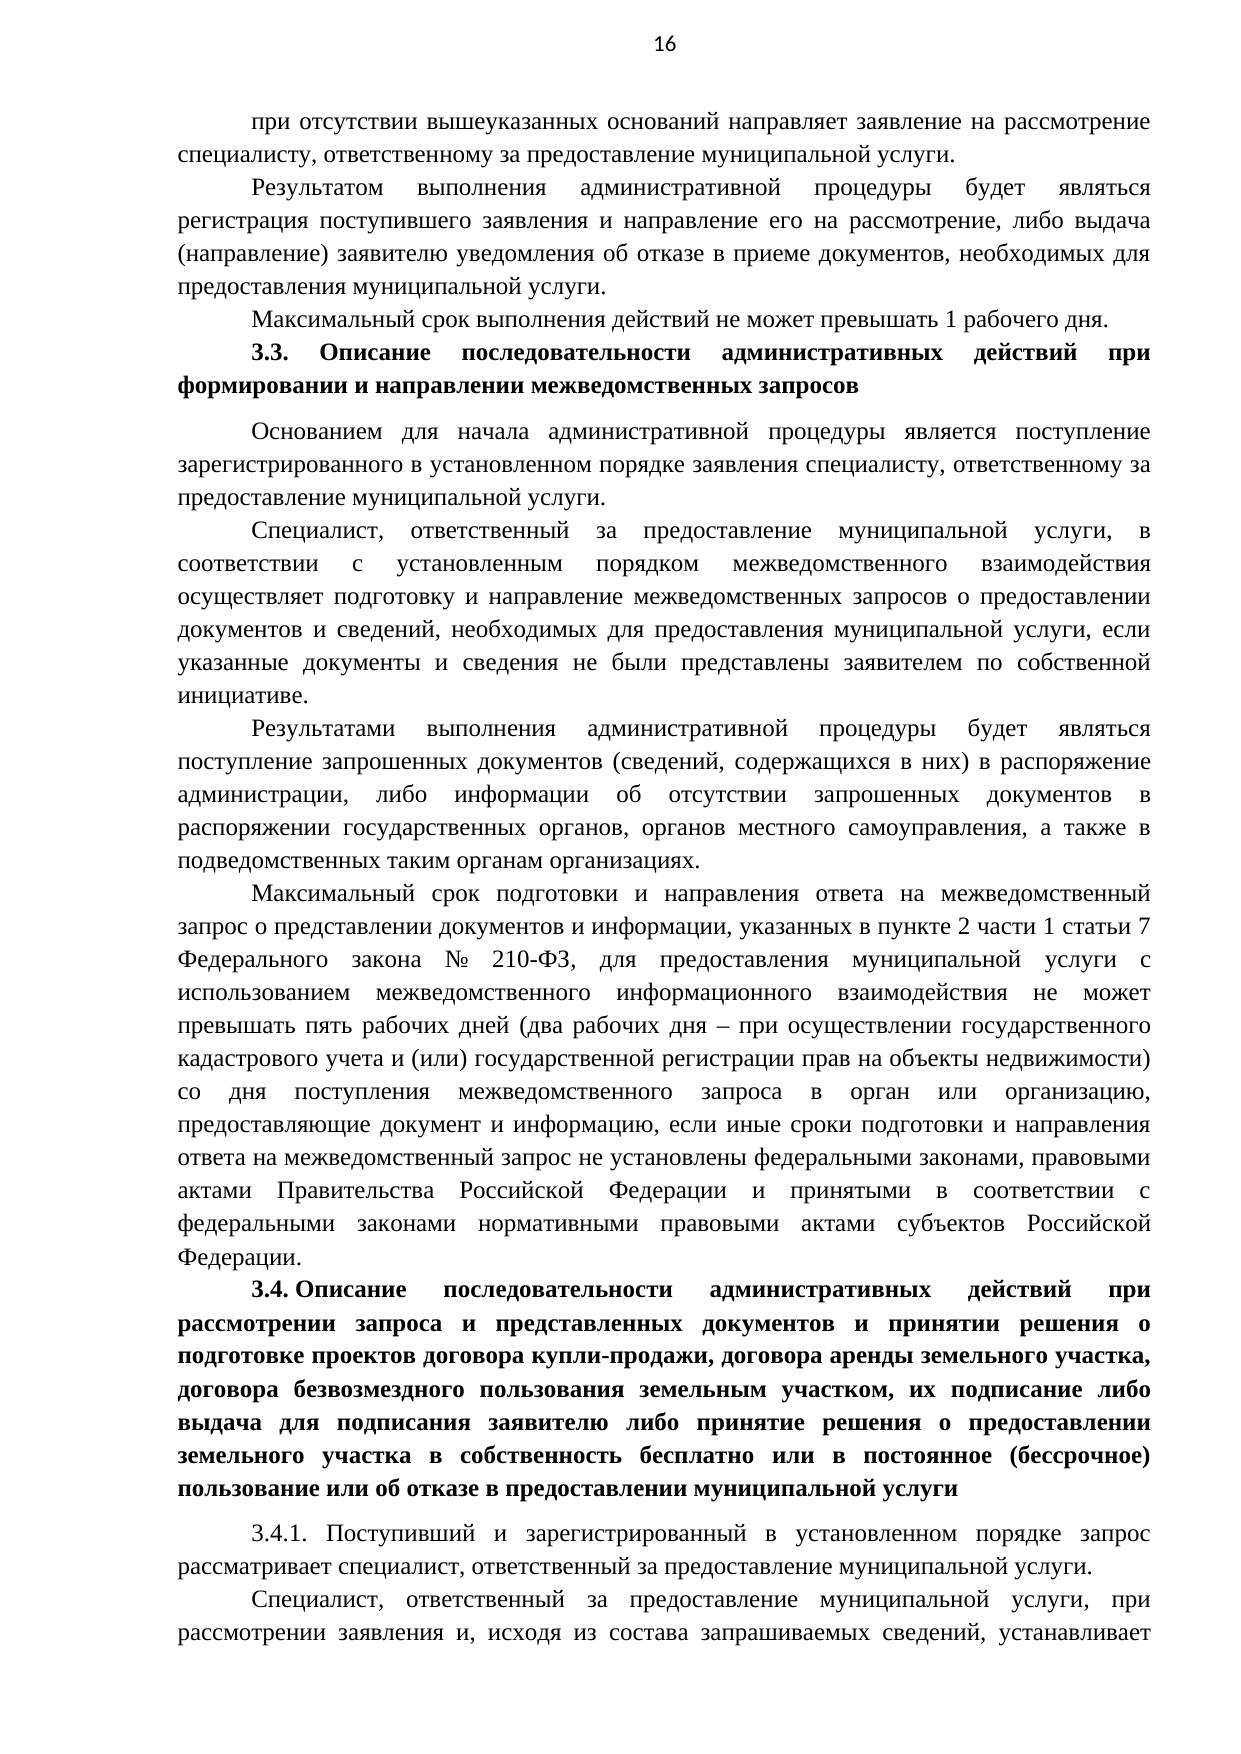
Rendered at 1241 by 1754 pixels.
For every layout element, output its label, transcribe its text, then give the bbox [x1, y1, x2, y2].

text 3.4. Описание последовательности административных действий при рассмотрении запроса и представленных документов и принятии решения о подготовке проектов договора купли-продажи, договора аренды земельного участка, договора безвозмездного пользования земельным участком, их подписание либо выдача для подписания заявителю либо принятие решения о предоставлении земельного участка в собственность бесплатно или в постоянное (бессрочное) пользование или об отказе в предоставлении муниципальной услуги [177, 1274, 1152, 1501]
text 3.4.1. Поступивший и зарегистрированный в установленном порядке запрос рассматривает специалист, ответственный за предоставление муниципальной услуги. [177, 1518, 1152, 1580]
text Максимальный срок выполнения действий не может превышать 1 рабочего дня. [177, 304, 1152, 333]
text Специалист, ответственный за предоставление муниципальной услуги, в соответствии с установленным порядком межведомственного взаимодействия осуществляет подготовку и направление межведомственных запросов о предоставлении документов и сведений, необходимых для предоставления муниципальной услуги, если указанные документы и сведения не были представлены заявителем по собственной инициативе. [177, 515, 1152, 709]
text Результатами выполнения административной процедуры будет являться поступление запрошенных документов (сведений, содержащихся в них) в распоряжение администрации, либо информации об отсутствии запрошенных документов в распоряжении государственных органов, органов местного самоуправления, а также в подведомственных таким органам организациях. [177, 713, 1152, 874]
text Максимальный срок подготовки и направления ответа на межведомственный запрос о представлении документов и информации, указанных в пункте 2 части 1 статьи 7 Федерального закона № 210-ФЗ, для предоставления муниципальной услуги с использованием межведомственного информационного взаимодействия не может превышать пять рабочих дней (два рабочих дня – при осуществлении государственного кадастрового учета и (или) государственной регистрации прав на объекты недвижимости) со дня поступления межведомственного запроса в орган или организацию, предоставляющие документ и информацию, если иные сроки подготовки и направления ответа на межведомственный запрос не установлены федеральными законами, правовыми актами Правительства Российской Федерации и принятыми в соответствии с федеральными законами нормативными правовыми актами субъектов Российской Федерации. [177, 878, 1152, 1270]
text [177, 1584, 1152, 1646]
text Результатом выполнения административной процедуры будет являться регистрация поступившего заявления и направление его на рассмотрение, либо выдача (направление) заявителю уведомления об отказе в приеме документов, необходимых для предоставления муниципальной услуги. [177, 172, 1152, 300]
text Основанием для начала административной процедуры является поступление зарегистрированного в установленном порядке заявления специалисту, ответственному за предоставление муниципальной услуги. [177, 416, 1152, 511]
text 3.3. Описание последовательности административных действий при формировании и направлении межведомственных запросов [177, 337, 1152, 399]
text при отсутствии вышеуказанных оснований направляет заявление на рассмотрение специалисту, ответственному за предоставление муниципальной услуги. [177, 106, 1152, 168]
